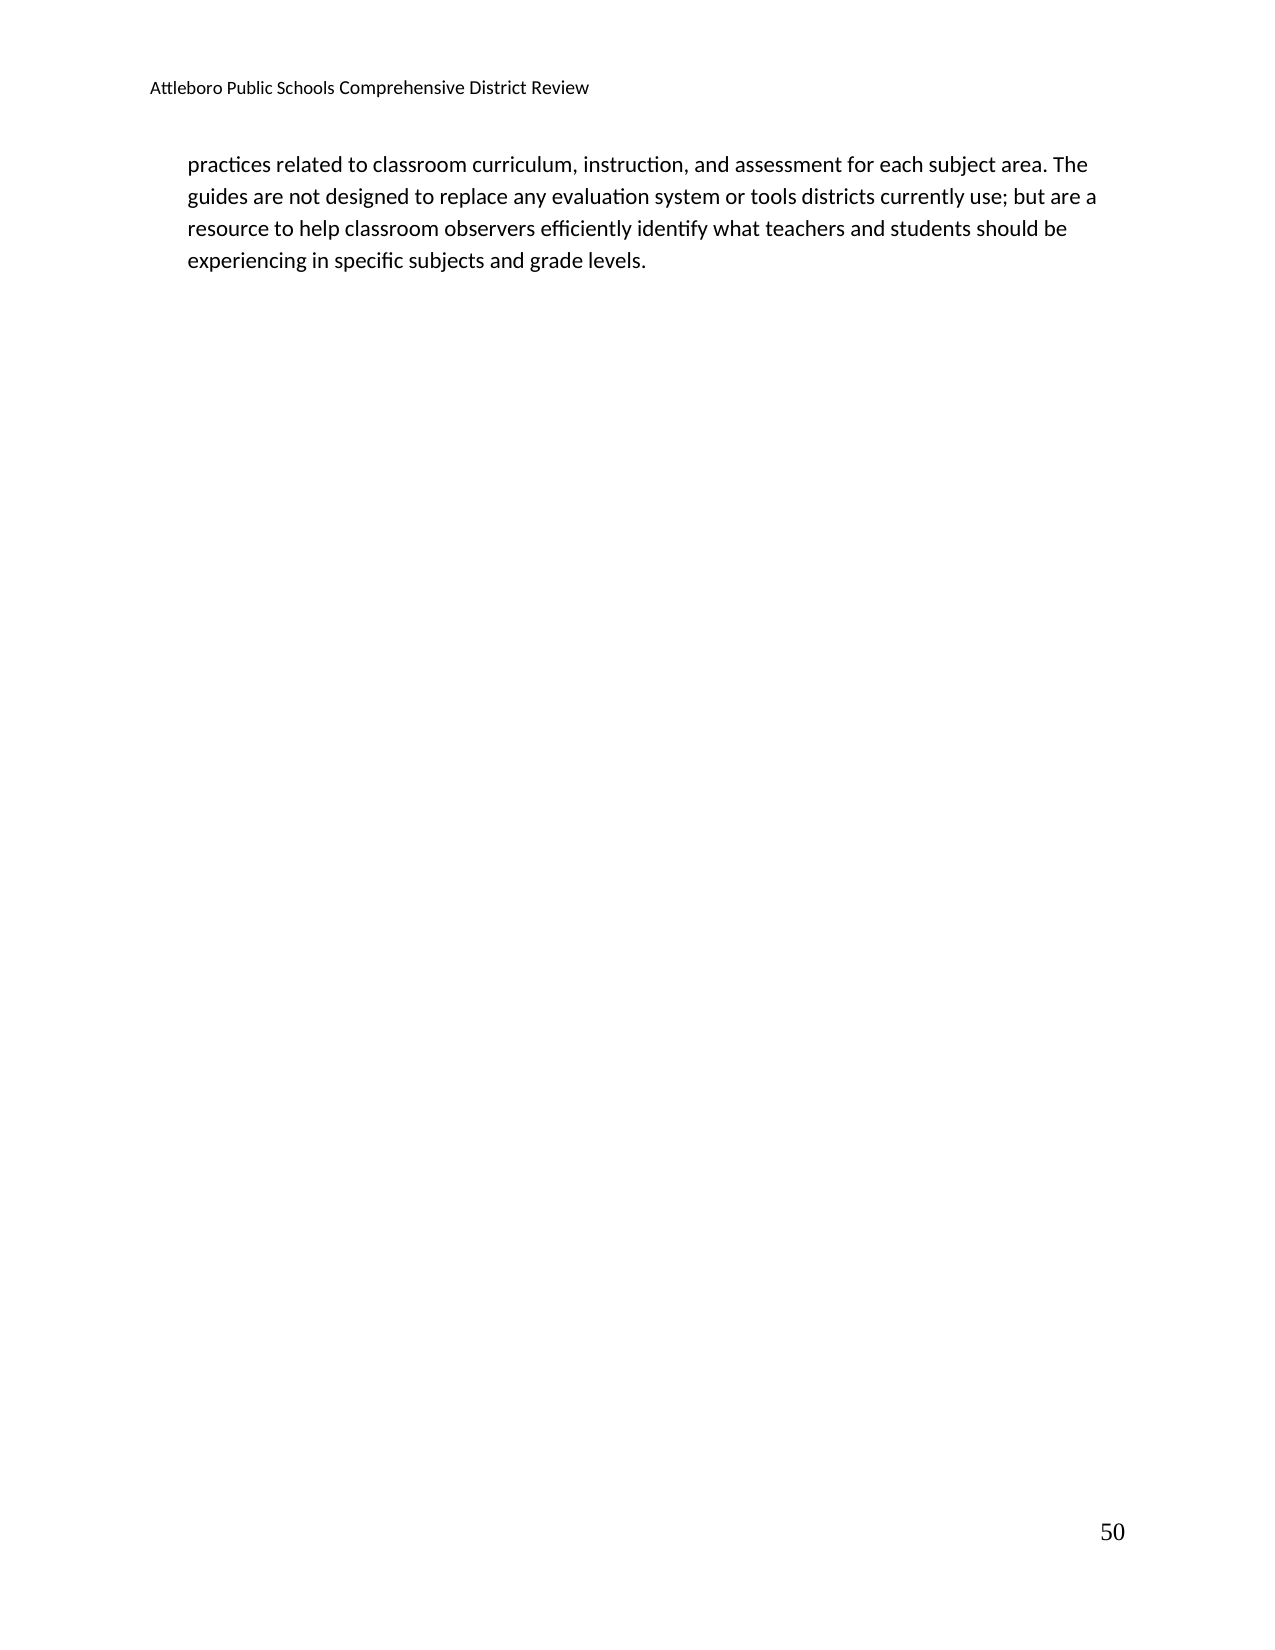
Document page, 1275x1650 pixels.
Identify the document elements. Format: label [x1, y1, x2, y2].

list [150, 150, 1125, 274]
